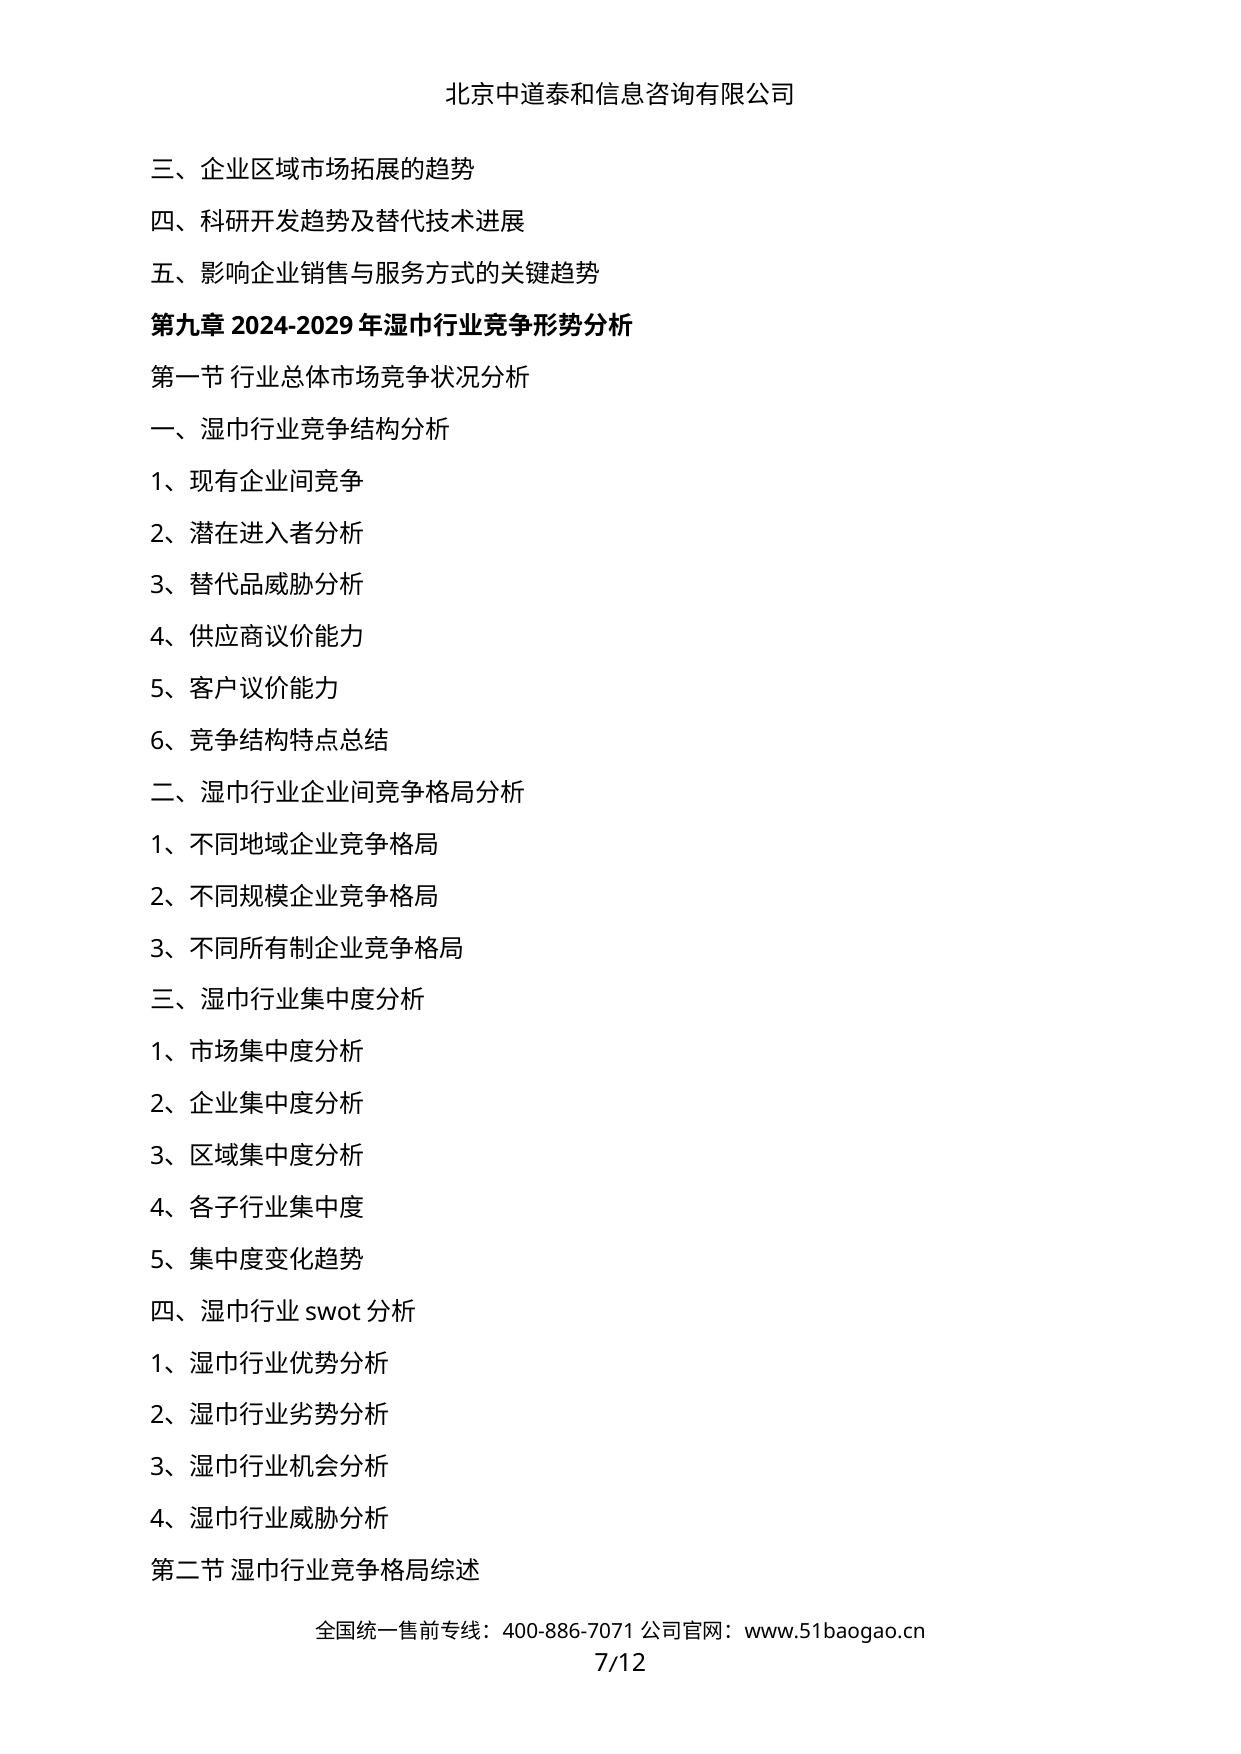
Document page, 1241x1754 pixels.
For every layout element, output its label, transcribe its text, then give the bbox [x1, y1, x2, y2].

text 二、湿巾行业企业间竞争格局分析 [150, 772, 1090, 809]
text 3、区域集中度分析 [150, 1136, 1090, 1172]
text 2、企业集中度分析 [150, 1084, 1090, 1120]
text 第一节 行业总体市场竞争状况分析 [150, 357, 1090, 394]
text 第二节 湿巾行业竞争格局综述 [150, 1551, 1090, 1587]
text 3、不同所有制企业竞争格局 [150, 928, 1090, 964]
text 1、湿巾行业优势分析 [150, 1343, 1090, 1379]
text 5、集中度变化趋势 [150, 1239, 1090, 1276]
text 五、影响企业销售与服务方式的关键趋势 [150, 254, 1090, 290]
text 三、湿巾行业集中度分析 [150, 980, 1090, 1016]
text 1、现有企业间竞争 [150, 461, 1090, 497]
text 3、替代品威胁分析 [150, 565, 1090, 601]
text 1、不同地域企业竞争格局 [150, 824, 1090, 861]
text 2、不同规模企业竞争格局 [150, 876, 1090, 912]
text 5、客户议价能力 [150, 669, 1090, 705]
text 3、湿巾行业机会分析 [150, 1447, 1090, 1483]
text 4、供应商议价能力 [150, 617, 1090, 653]
text 三、企业区域市场拓展的趋势 [150, 150, 1090, 186]
text 6、竞争结构特点总结 [150, 721, 1090, 757]
text 1、市场集中度分析 [150, 1032, 1090, 1068]
text 4、湿巾行业威胁分析 [150, 1499, 1090, 1535]
text 四、湿巾行业swot分析 [150, 1291, 1090, 1327]
text 2、潜在进入者分析 [150, 513, 1090, 549]
text 2、湿巾行业劣势分析 [150, 1395, 1090, 1431]
text 一、湿巾行业竞争结构分析 [150, 409, 1090, 446]
text 第九章 2024-2029年湿巾行业竞争形势分析 [150, 306, 1090, 342]
text 4、各子行业集中度 [150, 1187, 1090, 1224]
text 四、科研开发趋势及替代技术进展 [150, 202, 1090, 238]
